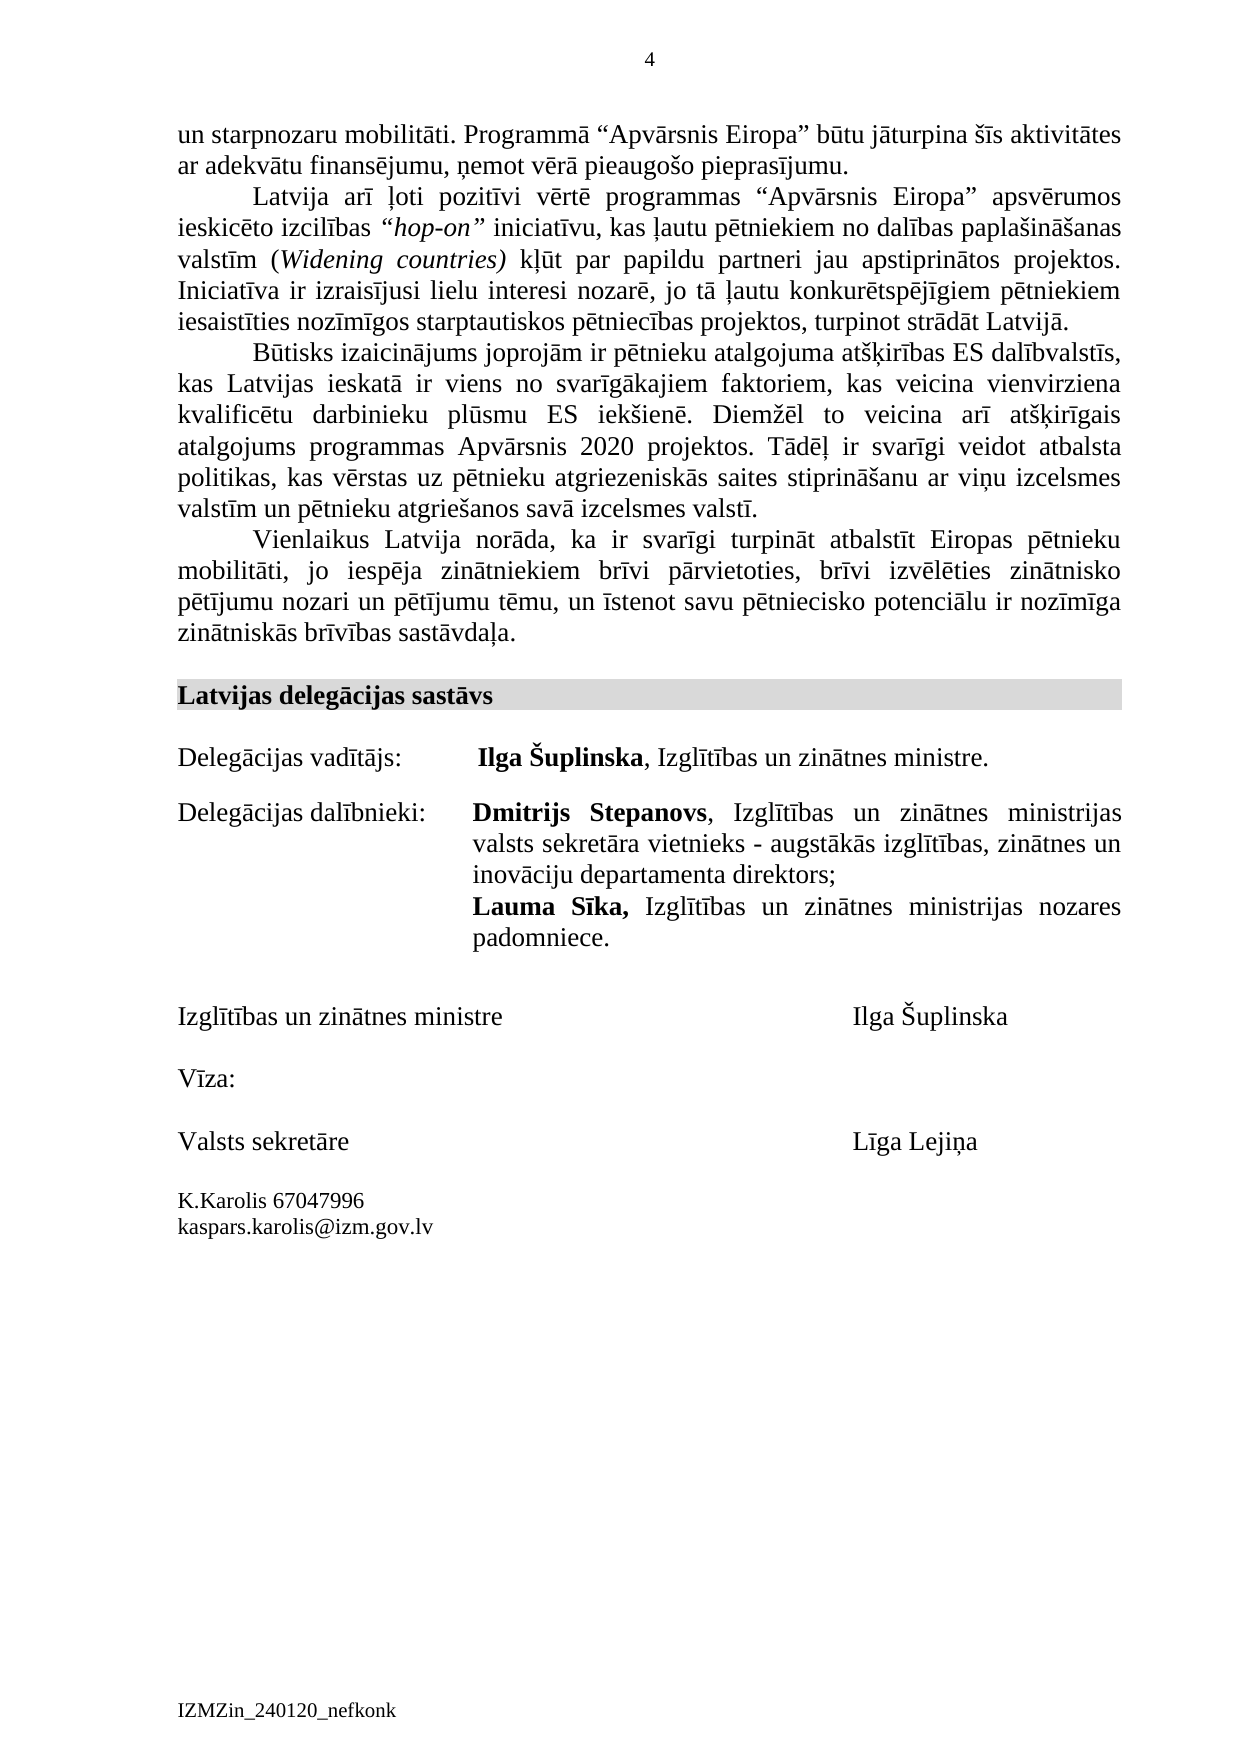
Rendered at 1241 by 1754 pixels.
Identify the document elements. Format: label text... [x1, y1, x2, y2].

text Izglītības un zinātnes ministre Ilga Šuplinska [177, 1000, 1122, 1031]
text Latvijas delegācijas sastāvs [177, 679, 1122, 710]
text Būtisks izaicinājums joprojām ir pētnieku atalgojuma atšķirības ES dalībvalstīs, kas Latvijas ieskatā ir viens no svarīgākajiem faktoriem, kas veicina vienvirziena kvalificētu darbinieku plūsmu ES iekšienē. Diemžēl to veicina arī atšķirīgais atalgojums programmas Apvārsnis 2020 projektos. Tādēļ ir svarīgi veidot atbalsta politikas, kas vērstas uz pētnieku atgriezeniskās saites stiprināšanu ar viņu izcelsmes valstīm un pētnieku atgriešanos savā izcelsmes valstī. [177, 336, 1122, 523]
text Vienlaikus Latvija norāda, ka ir svarīgi turpināt atbalstīt Eiropas pētnieku mobilitāti, jo iespēja zinātniekiem brīvi pārvietoties, brīvi izvēlēties zinātnisko pētījumu nozari un pētījumu tēmu, un īstenot savu pētniecisko potenciālu ir nozīmīga zinātniskās brīvības sastāvdaļa. [177, 523, 1122, 648]
text Latvija arī ļoti pozitīvi vērtē programmas “Apvārsnis Eiropa” apsvērumos ieskicēto izcilības “hop-on” iniciatīvu, kas ļautu pētniekiem no dalības paplašināšanas valstīm (Widening countries) kļūt par papildu partneri jau apstiprinātos projektos. Iniciatīva ir izraisījusi lielu interesi nozarē, jo tā ļautu konkurētspējīgiem pētniekiem iesaistīties nozīmīgos starptautiskos pētniecības projektos, turpinot strādāt Latvijā. [177, 180, 1122, 336]
text Delegācijas vadītājs: Ilga Šuplinska, Izglītības un zinātnes ministre. [177, 741, 1122, 772]
text K.Karolis 67047996 [177, 1187, 1122, 1213]
text Vīza: [177, 1062, 1122, 1093]
text Lauma Sīka, Izglītības un zinātnes ministrijas nozares padomniece. [472, 890, 1122, 952]
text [177, 118, 1122, 180]
text Valsts sekretāre Līga Lejiņa [177, 1125, 1122, 1156]
text Delegācijas dalībnieki: Dmitrijs Stepanovs, Izglītības un zinātnes ministrijas valsts sekretāra vietnieks - augstākās izglītības, zinātnes un inovāciju departamenta direktors; [177, 796, 1122, 890]
text kaspars.karolis@izm.gov.lv [177, 1213, 1122, 1240]
